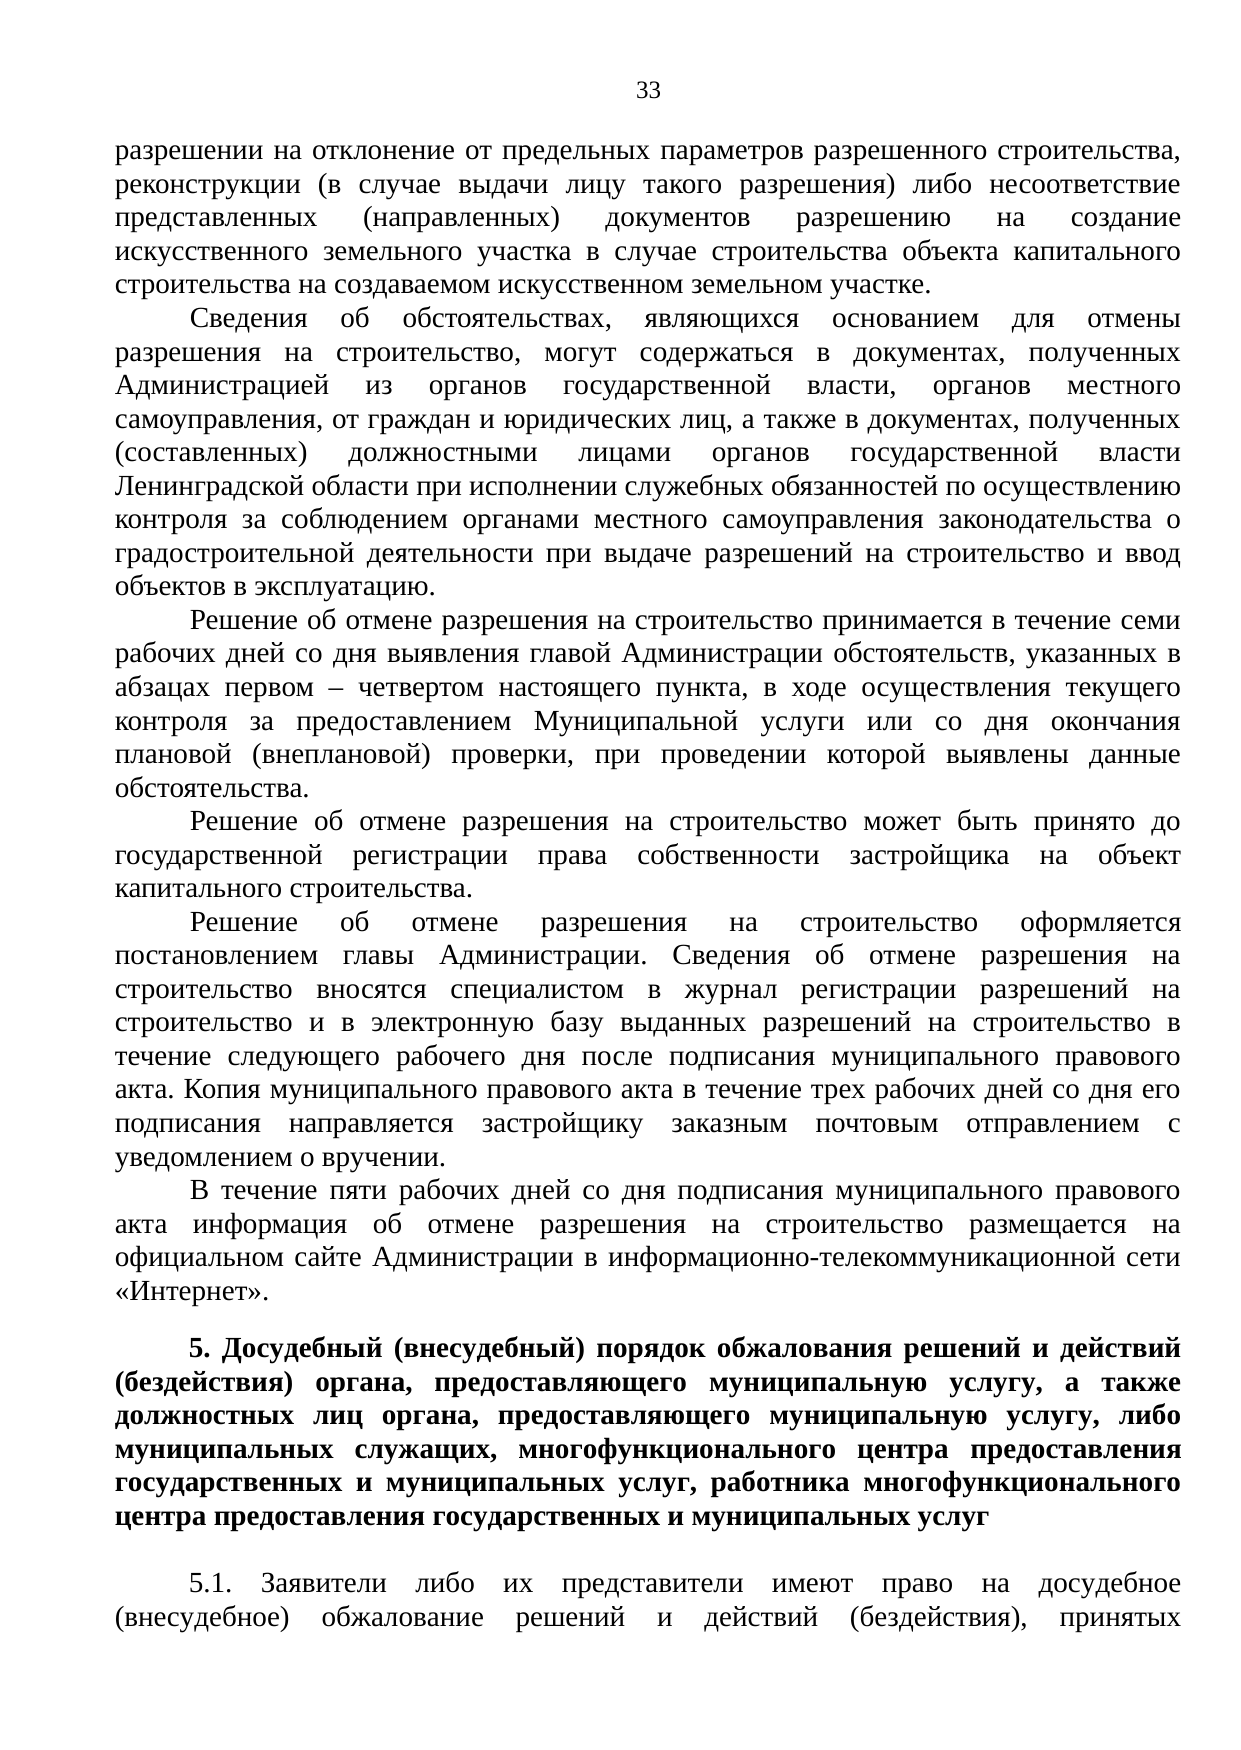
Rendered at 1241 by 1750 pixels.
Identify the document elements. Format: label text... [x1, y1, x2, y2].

text В течение пяти рабочих дней со дня подписания муниципального правового акта информация об отмене разрешения на строительство размещается на официальном сайте Администрации в информационно-телекоммуникационной сети «Интернет». [114, 1172, 1182, 1306]
text Решение об отмене разрешения на строительство может быть принято до государственной регистрации права собственности застройщика на объект капитального строительства. [114, 803, 1182, 904]
text Решение об отмене разрешения на строительство принимается в течение семи рабочих дней со дня выявления главой Администрации обстоятельств, указанных в абзацах первом – четвертом настоящего пункта, в ходе осуществления текущего контроля за предоставлением Муниципальной услуги или со дня окончания плановой (внеплановой) проверки, при проведении которой выявлены данные обстоятельства. [114, 602, 1182, 803]
text Сведения об обстоятельствах, являющихся основанием для отмены разрешения на строительство, могут содержаться в документах, полученных Администрацией из органов государственной власти, органов местного самоуправления, от граждан и юридических лиц, а также в документах, полученных (составленных) должностными лицами органов государственной власти Ленинградской области при исполнении служебных обязанностей по осуществлению контроля за соблюдением органами местного самоуправления законодательства о градостроительной деятельности при выдаче разрешений на строительство и ввод объектов в эксплуатацию. [114, 300, 1182, 602]
text 5. Досудебный (внесудебный) порядок обжалования решений и действий (бездействия) органа, предоставляющего муниципальную услугу, а также должностных лиц органа, предоставляющего муниципальную услугу, либо муниципальных служащих, многофункционального центра предоставления государственных и муниципальных услуг, работника многофункционального центра предоставления государственных и муниципальных услуг [114, 1330, 1182, 1532]
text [114, 1565, 1182, 1632]
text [114, 132, 1182, 300]
text Решение об отмене разрешения на строительство оформляется постановлением главы Администрации. Сведения об отмене разрешения на строительство вносятся специалистом в журнал регистрации разрешений на строительство и в электронную базу выданных разрешений на строительство в течение следующего рабочего дня после подписания муниципального правового акта. Копия муниципального правового акта в течение трех рабочих дней со дня его подписания направляется застройщику заказным почтовым отправлением с уведомлением о вручении. [114, 904, 1182, 1172]
